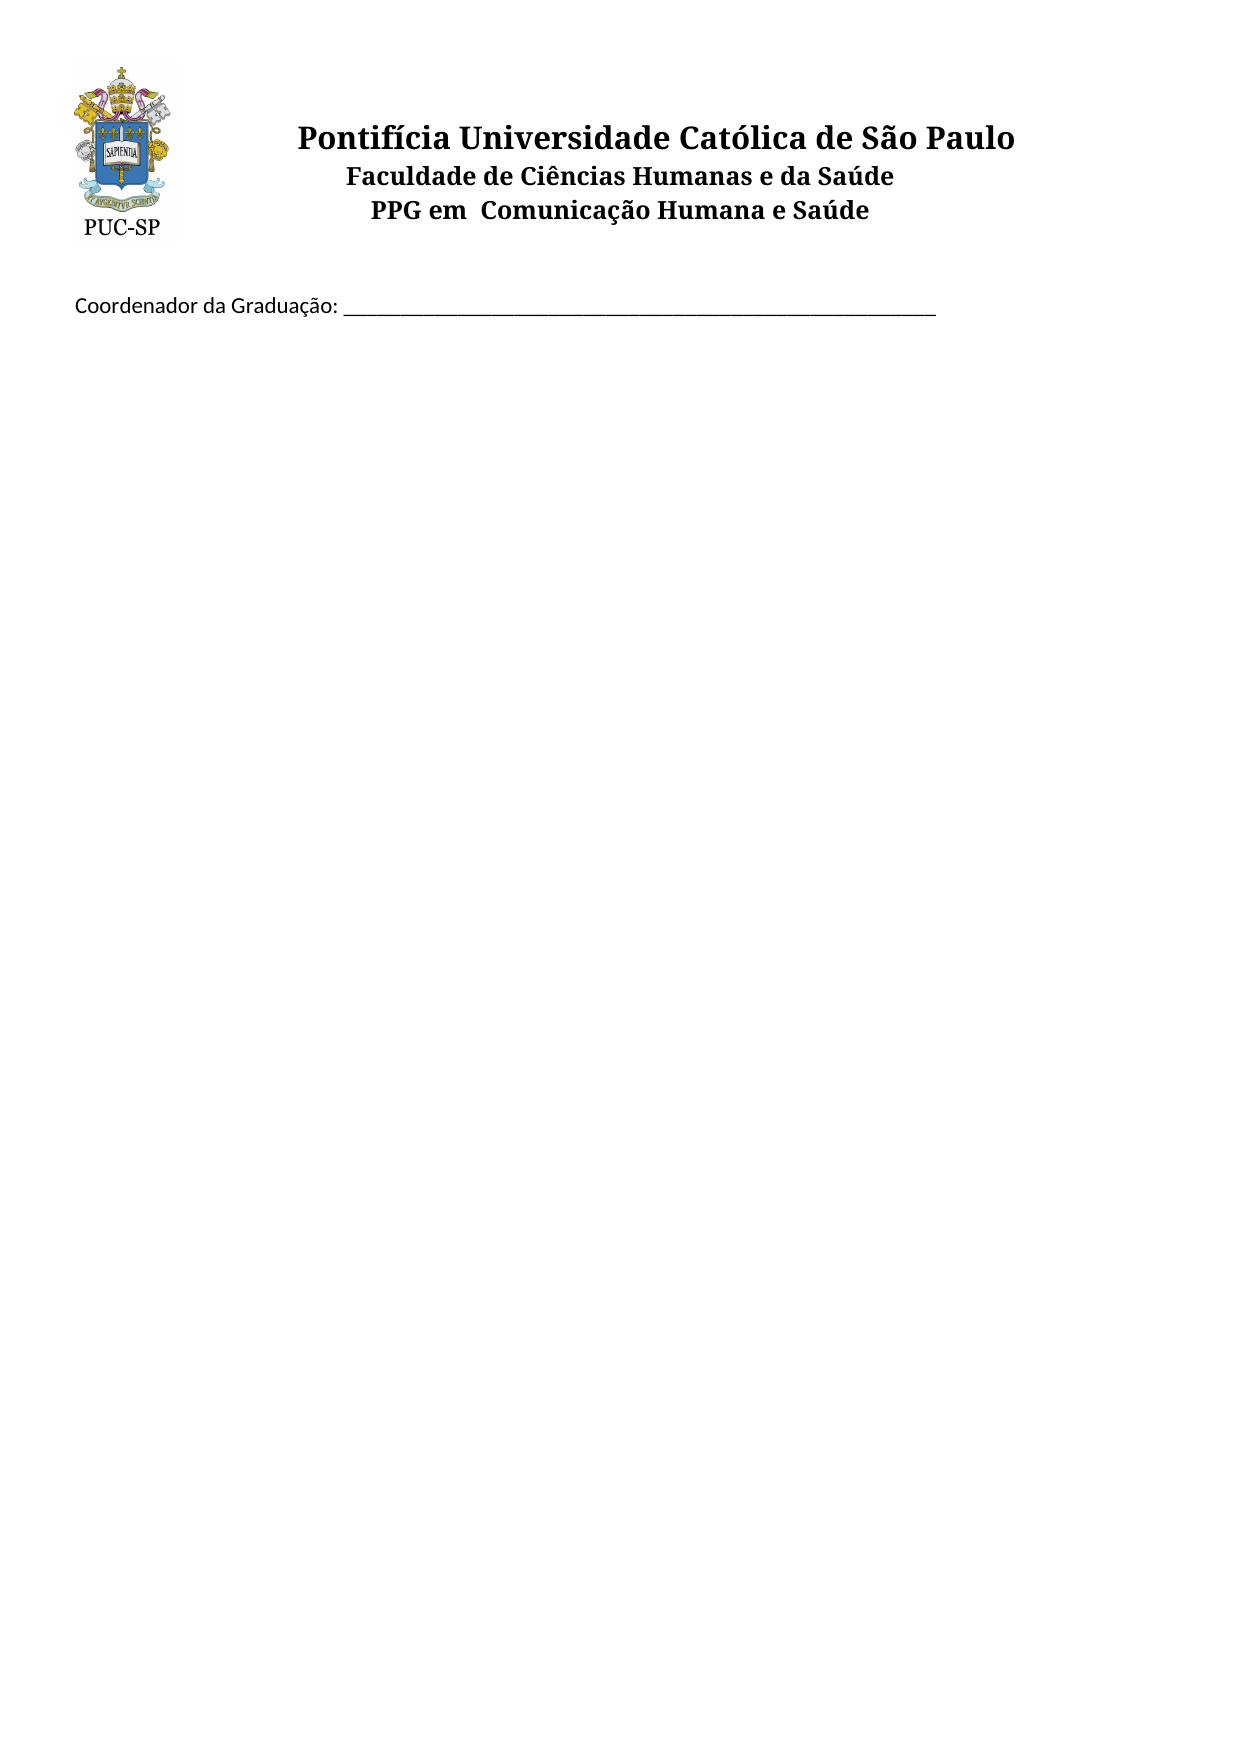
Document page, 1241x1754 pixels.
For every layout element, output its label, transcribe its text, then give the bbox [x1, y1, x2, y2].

text Coordenador da Graduação: ____________________________________________________ [75, 291, 1165, 319]
picture [71, 61, 179, 243]
